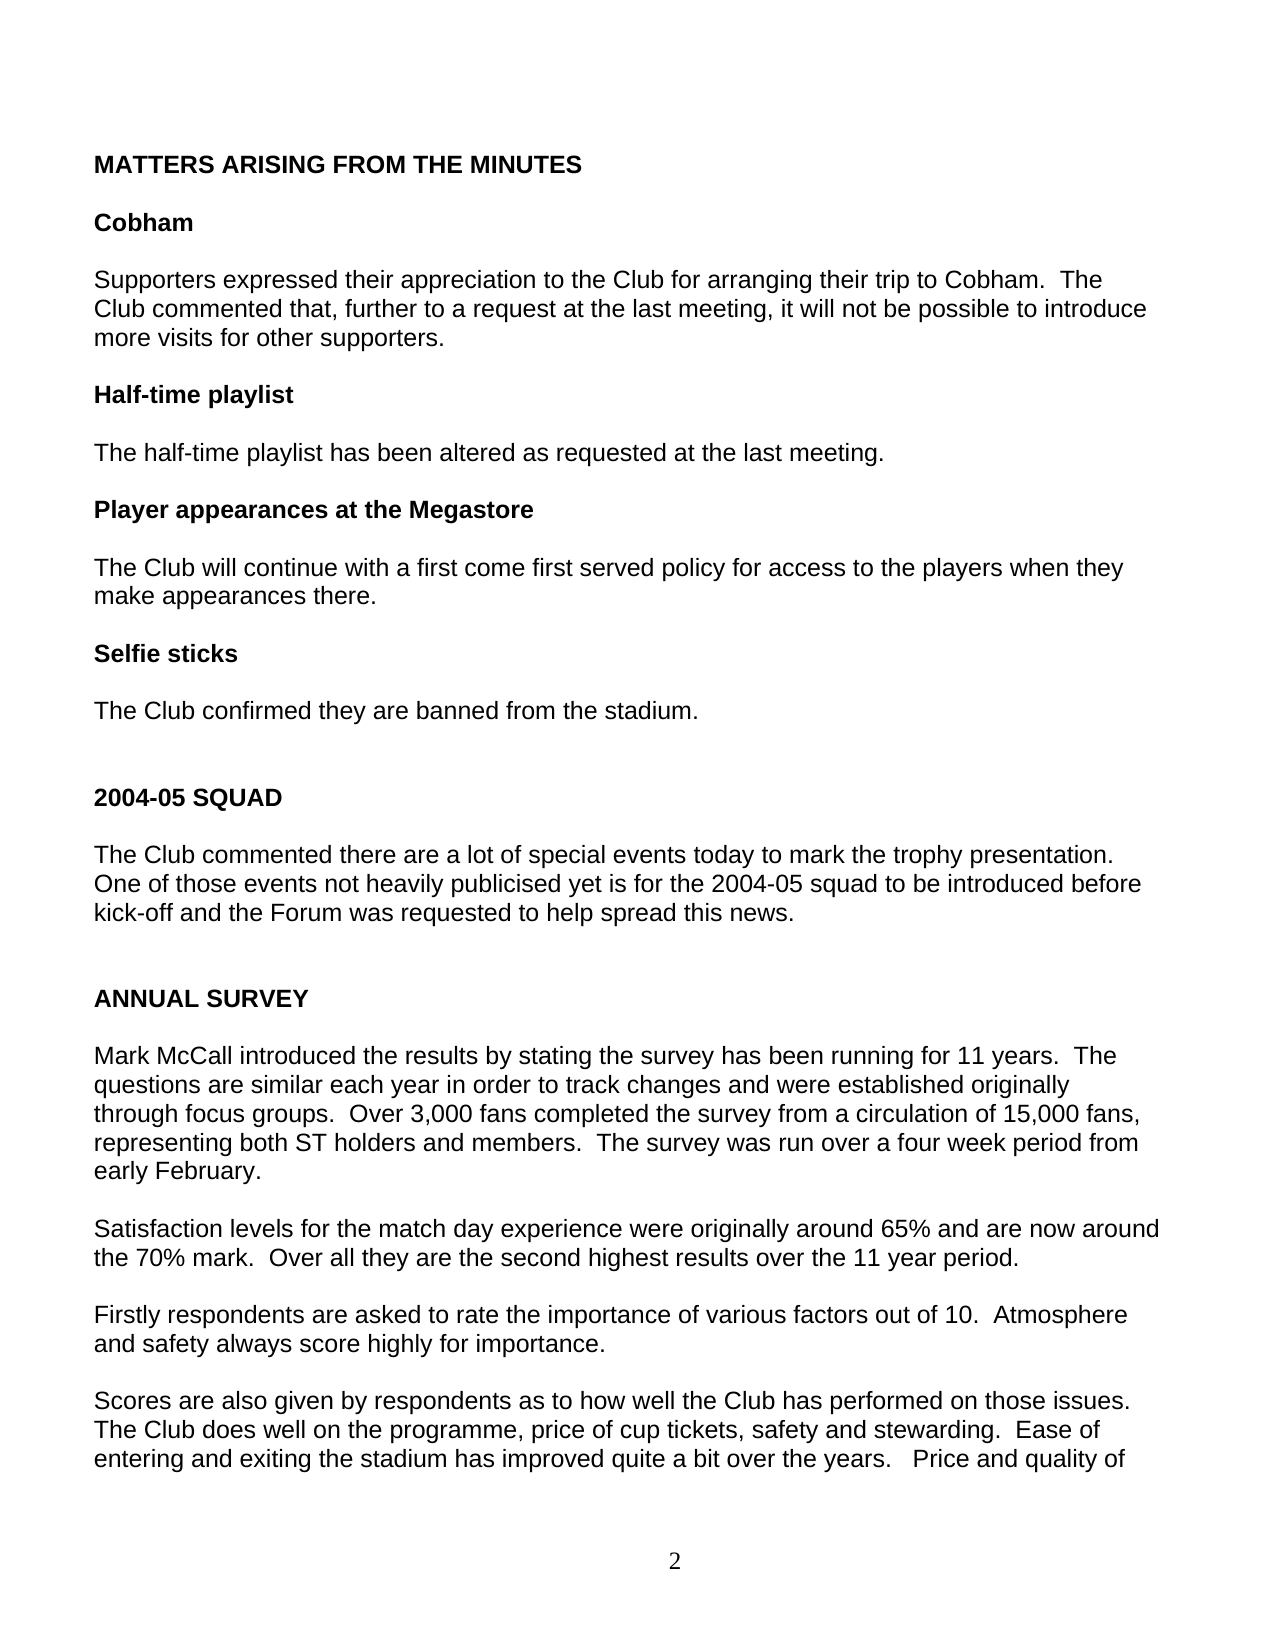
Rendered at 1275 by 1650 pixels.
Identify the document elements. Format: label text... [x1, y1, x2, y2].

text ANNUAL SURVEY [94, 984, 1162, 1012]
text The half-time playlist has been altered as requested at the last meeting. [94, 437, 1162, 466]
text MATTERS ARISING FROM THE MINUTES [94, 150, 1162, 179]
text Supporters expressed their appreciation to the Club for arranging their trip to Cobham. The Club commented that, further to a request at the last meeting, it will not be possible to introduce more visits for other supporters. [94, 265, 1162, 351]
text The Club commented there are a lot of special events today to mark the trophy presentation. One of those events not heavily publicised yet is for the 2004-05 squad to be introduced before kick-off and the Forum was requested to help spread this news. [94, 840, 1162, 926]
text Selfie sticks [94, 639, 1162, 667]
text The Club will continue with a first come first served policy for access to the players when they make appearances there. [94, 552, 1162, 610]
text Firstly respondents are asked to rate the importance of various factors out of 10. Atmosphere and safety always score highly for importance. [94, 1300, 1162, 1357]
text Mark McCall introduced the results by stating the survey has been running for 11 years. The questions are similar each year in order to track changes and were established originally through focus groups. Over 3,000 fans completed the survey from a circulation of 15,000 fans, representing both ST holders and members. The survey was run over a four week period from early February. [94, 1041, 1162, 1185]
text Satisfaction levels for the match day experience were originally around 65% and are now around the 70% mark. Over all they are the second highest results over the 11 year period. [94, 1214, 1162, 1271]
text 2004-05 SQUAD [94, 782, 1162, 811]
text Player appearances at the Megastore [94, 495, 1162, 524]
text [94, 1386, 1162, 1472]
text The Club confirmed they are banned from the stadium. [94, 696, 1162, 725]
text Half-time playlist [94, 380, 1162, 409]
text Cobham [94, 207, 1162, 236]
